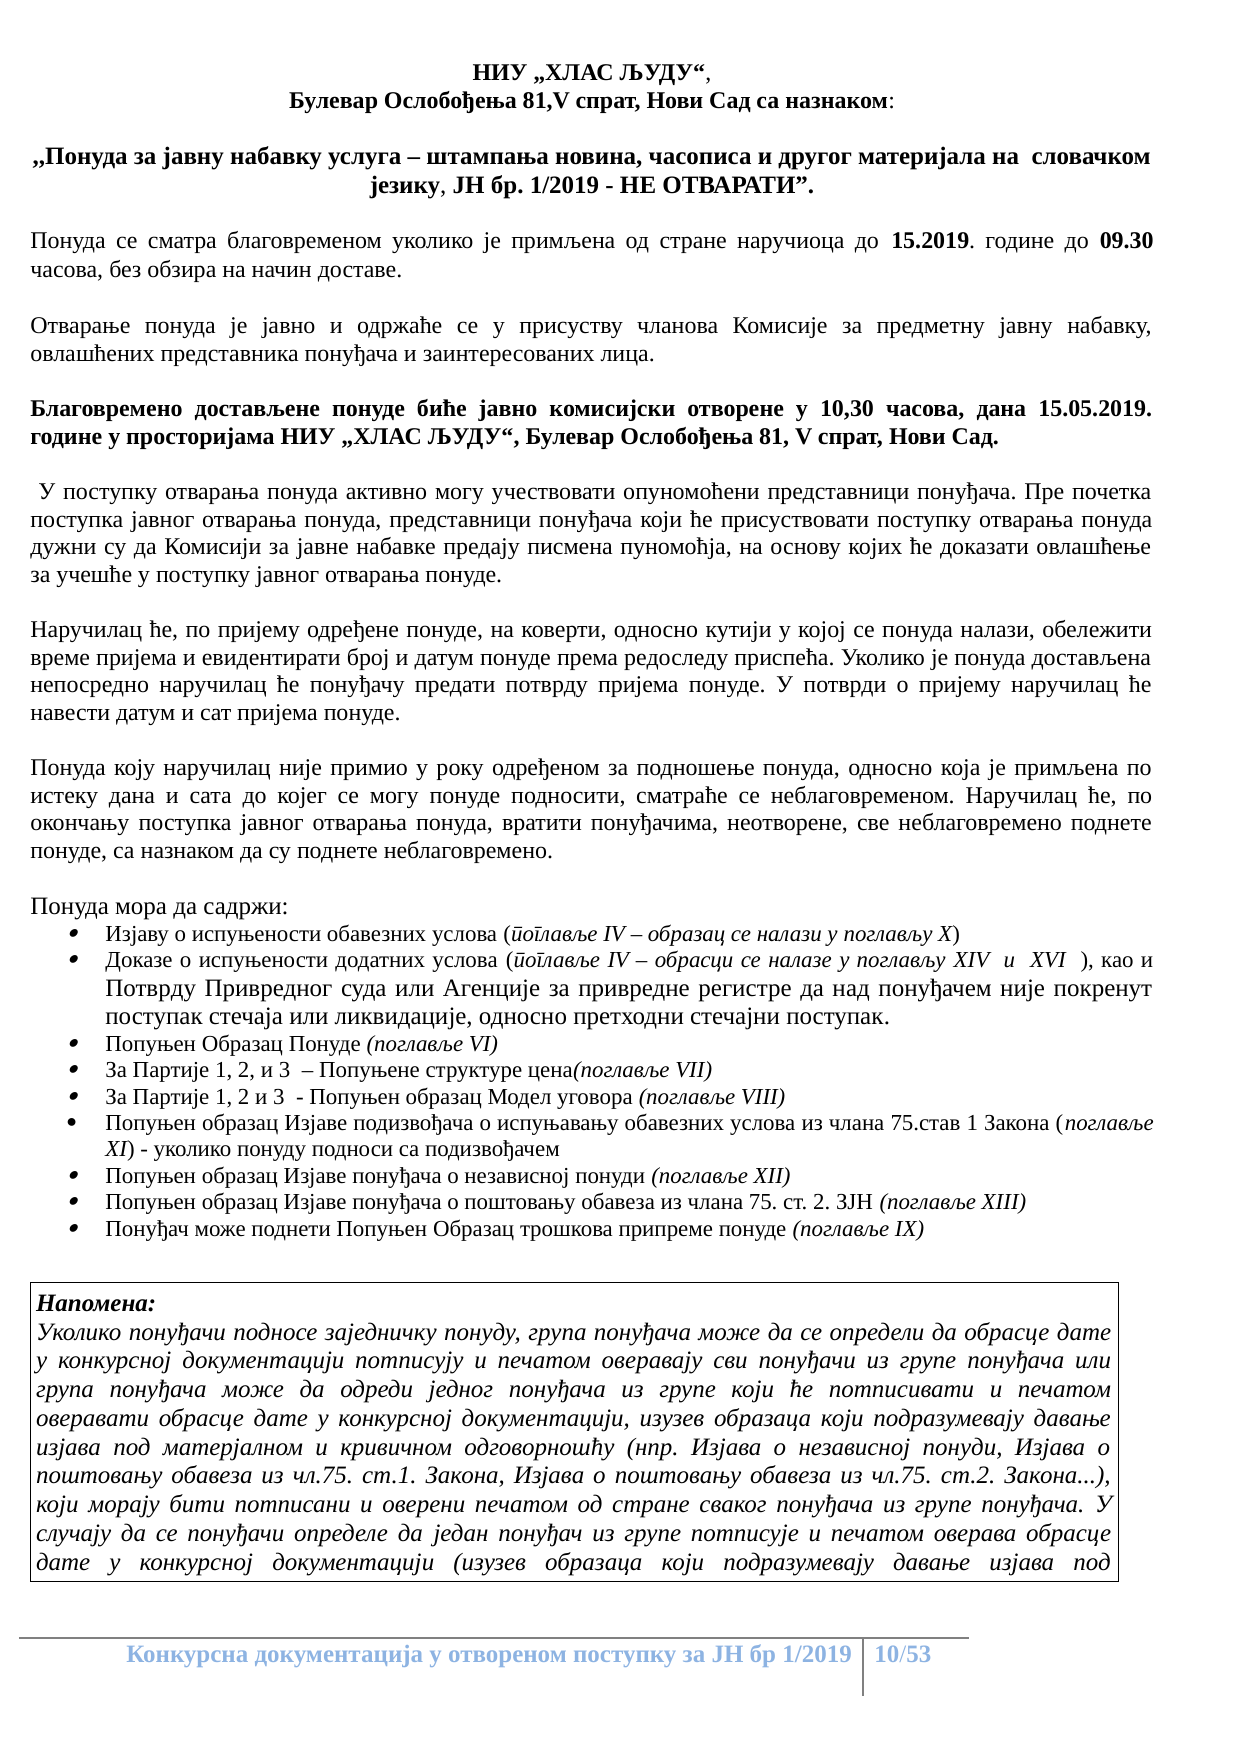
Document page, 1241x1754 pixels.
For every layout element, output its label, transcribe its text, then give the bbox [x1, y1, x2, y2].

text У поступку отварања понуда активно могу учествовати опуномоћени представници понуђача. Пре почетка поступка јавног отварања понуда, представници понуђача који ће присуствовати поступку отварања понуда дужни су да Комисији за јавне набавке предају писмена пуномоћја, на основу којих ће доказати овлашћење за учешће у поступку јавног отварања понуде. [30, 477, 1153, 587]
list Попуњен Образац Понуде (поглавље VI) [68, 1030, 1153, 1056]
list Попуњен образац Изјаве подизвођача о испуњавању обавезних услова из члана 75.став 1 Закона (поглавље XI) - уколико понуду подноси са подизвођачем [68, 1109, 1153, 1162]
text Отварање понуда је јавно и одржаће се у присуству чланова Комисије за предметну јавну набавку, овлашћених представника понуђача и заинтересованих лица. [30, 311, 1153, 367]
list Понуђач може поднети Попуњен Образац трошкова припреме понуде (поглавље IX) [68, 1214, 1153, 1241]
list Попуњен образац Изјаве понуђача о независној понуди (поглавље XII) [68, 1162, 1153, 1188]
list Изјаву о испуњености обавезних услова (поглавље IV – образац се налази у поглављу X) [68, 920, 1153, 946]
text Понуда се сматра благовременом уколико је примљена од стране наручиоца до 15.2019. године до 09.30 часова, без обзира на начин доставе. [30, 226, 1153, 283]
text Понуда мора да садржи: [30, 891, 1153, 920]
list Попуњен образац Изјаве понуђача о поштовању обавеза из члана 75. ст. 2. ЗЈН (поглавље XIII) [68, 1188, 1153, 1214]
text НИУ „ХЛАС ЉУДУ“, [30, 58, 1153, 86]
text ,,Понуда за јавну набавку услуга – штампања новина, часописа и другог материјала на словачком језику, ЈН бр. 1/2019 - НЕ ОТВАРАТИ”. [30, 141, 1153, 199]
text Понуда коју наручилац није примио у року одређеном за подношење понуда, односно која је примљена по истеку дана и сата до којег се могу понуде подносити, сматраће се неблаговременом. Наручилац ће, по oкончању поступка јавног отварања понуда, вратити понуђачима, неотворене, све неблаговремено поднете понуде, са назнаком да су поднете неблаговремено. [30, 753, 1153, 863]
list За Партије 1, 2, и 3 – Попуњенe структуре цена(поглавље VII) [68, 1056, 1153, 1083]
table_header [31, 1283, 1118, 1581]
list За Партије 1, 2 и 3 - Попуњен образац Модел уговора (поглавље VIII) [68, 1083, 1153, 1109]
text Булевар Ослобођења 81,V спрат, Нови Сад са назнаком: [30, 86, 1153, 114]
list Доказе о испуњености додатних услова (поглавље IV – обрасци се налазе у поглављу XIV и XVI ), као и Потврду Привредног суда или Агенције за привредне регистре да над понуђачем није покренут поступак стечаја или ликвидације, односно претходни стечајни поступак. [68, 946, 1153, 1030]
text Благовремено достављене понуде биће јавно комисијски отворене у 10,30 часова, дана 15.05.2019. године у просторијама НИУ „ХЛАС ЉУДУ“, Булевар Ослобођења 81, V спрат, Нови Сад. [30, 394, 1153, 449]
text Наручилац ће, по пријему одређене понуде, на коверти, односно кутији у којој се понуда налази, обележити време пријема и евидентирати број и датум понуде према редоследу приспећа. Уколико је понуда достављена непосредно наручилац ће понуђачу предати потврду пријема понуде. У потврди о пријему наручилац ће навести датум и сат пријема понуде. [30, 615, 1153, 726]
